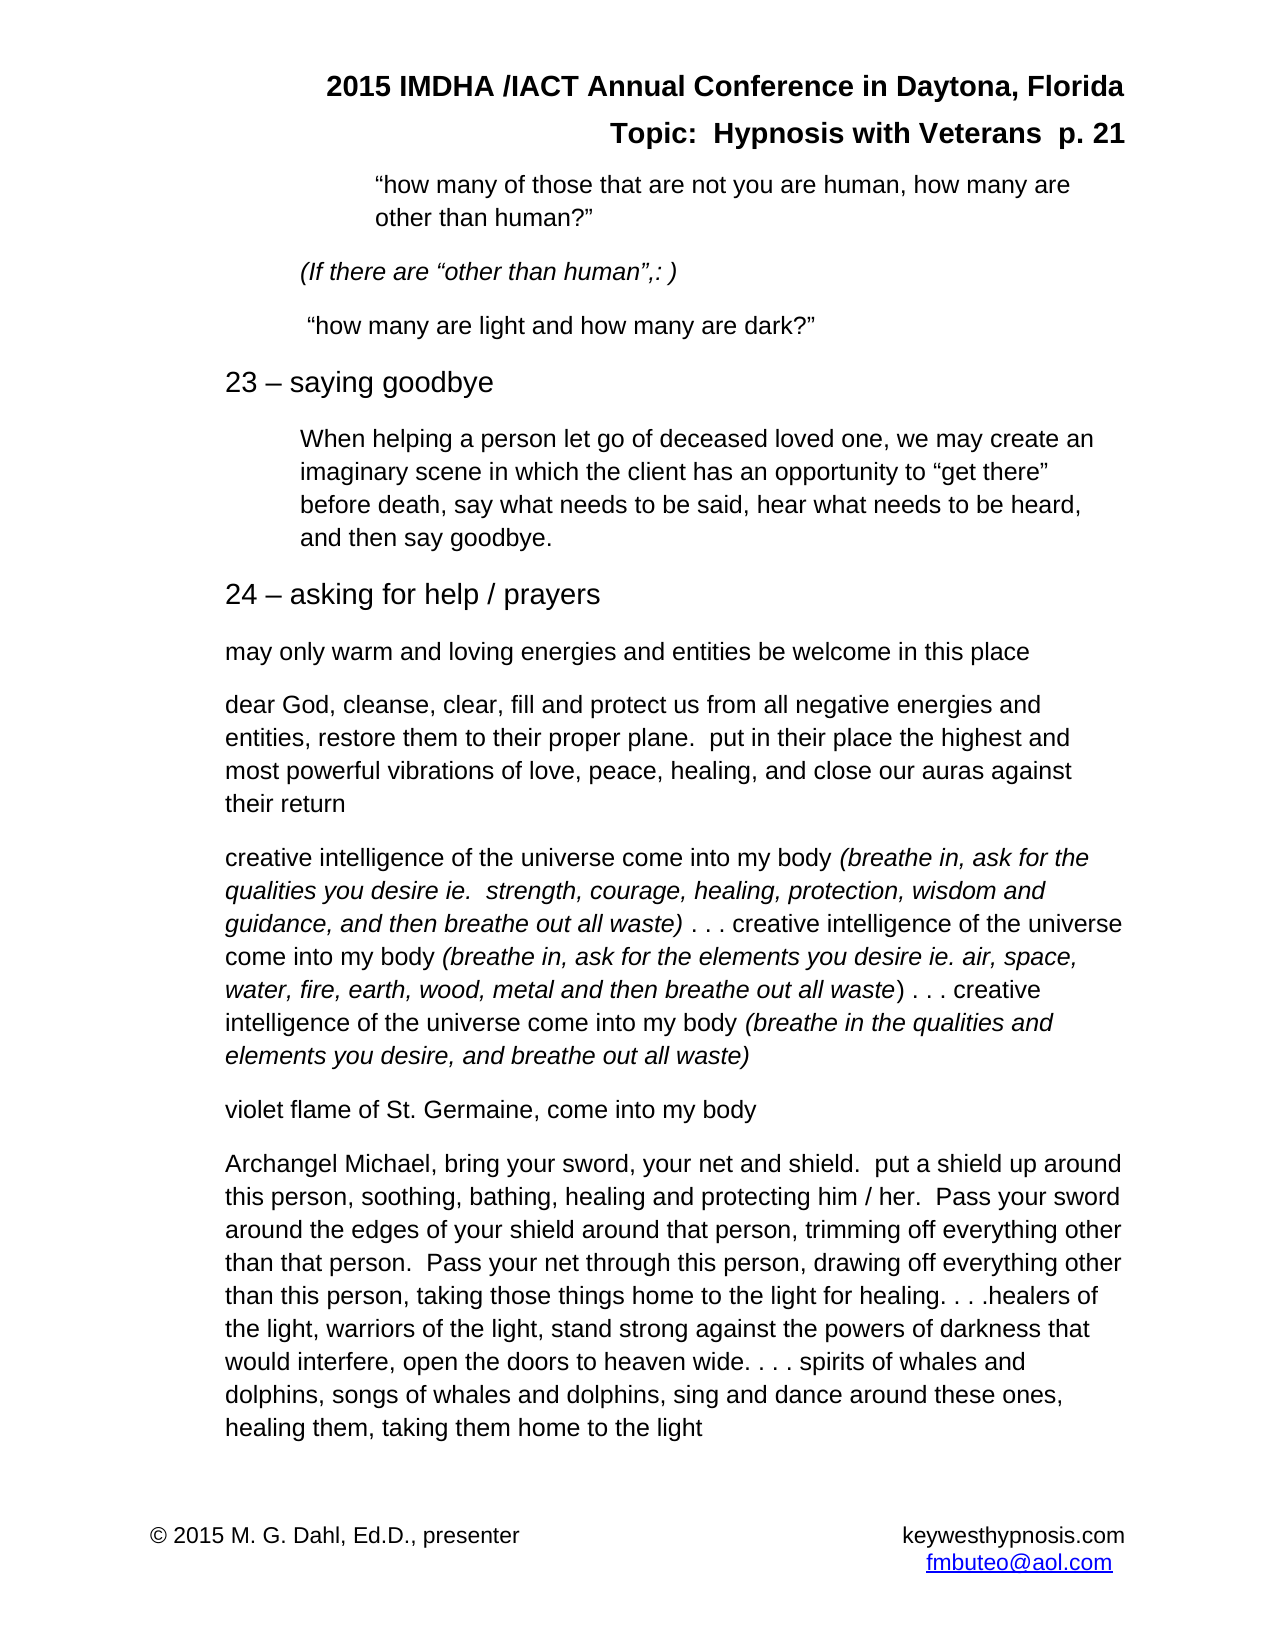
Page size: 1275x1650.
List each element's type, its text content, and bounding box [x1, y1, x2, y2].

text “how many are light and how many are dark?” [300, 311, 1125, 340]
text “how many of those that are not you are human, how many are other than human?” [375, 170, 1125, 232]
text Archangel Michael, bring your sword, your net and shield. put a shield up around this person, soothing, bathing, healing and protecting him / her. Pass your sword around the edges of your shield around that person, trimming off everything other than that person. Pass your net through this person, drawing off everything other than this person, taking those things home to the light for healing. . . .healers of the light, warriors of the light, stand strong against the powers of darkness that would interfere, open the doors to heaven wide. . . . spirits of whales and dolphins, songs of whales and dolphins, sing and dance around these ones, healing them, taking them home to the light [225, 1149, 1125, 1442]
text 24 – asking for help / prayers [225, 577, 1125, 611]
text dear God, cleanse, clear, fill and protect us from all negative energies and entities, restore them to their proper plane. put in their place the highest and most powerful vibrations of love, peace, healing, and close our auras against their return [225, 690, 1125, 818]
text 23 – saying goodbye [150, 365, 1125, 398]
text (If there are “other than human”,: ) [300, 257, 1125, 286]
text When helping a person let go of deceased loved one, we may create an imaginary scene in which the client has an opportunity to “get there” before death, say what needs to be said, hear what needs to be heard, and then say goodbye. [300, 424, 1125, 552]
text may only warm and loving energies and entities be welcome in this place [225, 636, 1125, 665]
text creative intelligence of the universe come into my body (breathe in, ask for the qualities you desire ie. strength, courage, healing, protection, wisdom and guidance, and then breathe out all waste) . . . creative intelligence of the universe come into my body (breathe in, ask for the elements you desire ie. air, space, water, fire, earth, wood, metal and then breathe out all waste) . . . creative intelligence of the universe come into my body (breathe in the qualities and elements you desire, and breathe out all waste) [225, 843, 1125, 1070]
text violet flame of St. Germaine, come into my body [150, 1095, 1125, 1124]
